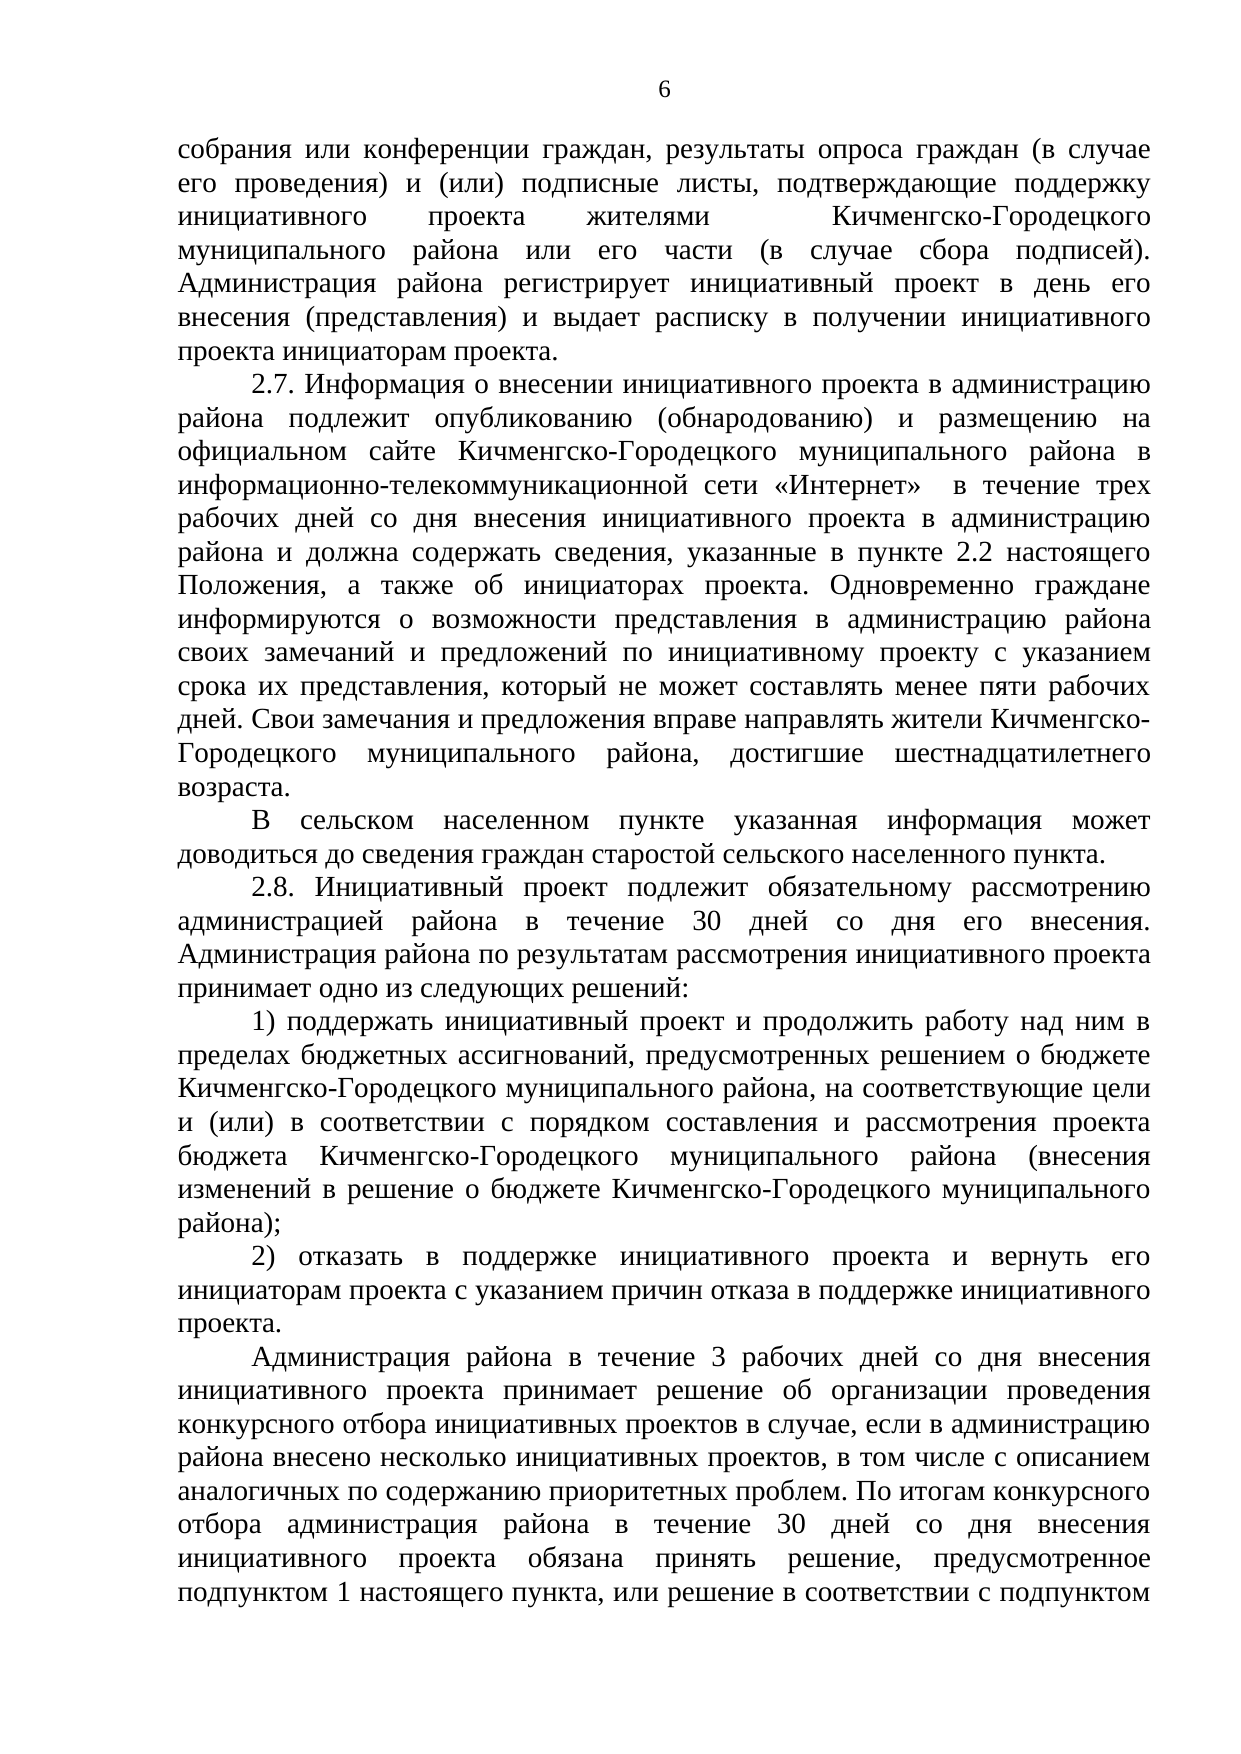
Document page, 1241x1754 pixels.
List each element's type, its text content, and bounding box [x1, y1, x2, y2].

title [177, 1339, 1152, 1607]
title 2.7. Информация о внесении инициативного проекта в администрацию района подлежит опубликованию (обнародованию) и размещению на официальном сайте Кичменгско-Городецкого муниципального района в информационно-телекоммуникационной сети «Интернет» в течение трех рабочих дней со дня внесения инициативного проекта в администрацию района и должна содержать сведения, указанные в пункте 2.2 настоящего Положения, а также об инициаторах проекта. Одновременно граждане информируются о возможности представления в администрацию района своих замечаний и предложений по инициативному проекту с указанием срока их представления, который не может составлять менее пяти рабочих дней. Свои замечания и предложения вправе направлять жители Кичменгско-Городецкого муниципального района, достигшие шестнадцатилетнего возраста. [177, 366, 1152, 802]
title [177, 131, 1152, 366]
title 1) поддержать инициативный проект и продолжить работу над ним в пределах бюджетных ассигнований, предусмотренных решением о бюджете Кичменгско-Городецкого муниципального района, на соответствующие цели и (или) в соответствии с порядком составления и рассмотрения проекта бюджета Кичменгско-Городецкого муниципального района (внесения изменений в решение о бюджете Кичменгско-Городецкого муниципального района); [177, 1003, 1152, 1238]
title 2.8. Инициативный проект подлежит обязательному рассмотрению администрацией района в течение 30 дней со дня его внесения. Администрация района по результатам рассмотрения инициативного проекта принимает одно из следующих решений: [177, 869, 1152, 1003]
title 2) отказать в поддержке инициативного проекта и вернуть его инициаторам проекта с указанием причин отказа в поддержке инициативного проекта. [177, 1238, 1152, 1339]
text В сельском населенном пункте указанная информация может доводиться до сведения граждан старостой сельского населенного пункта. [177, 802, 1152, 869]
